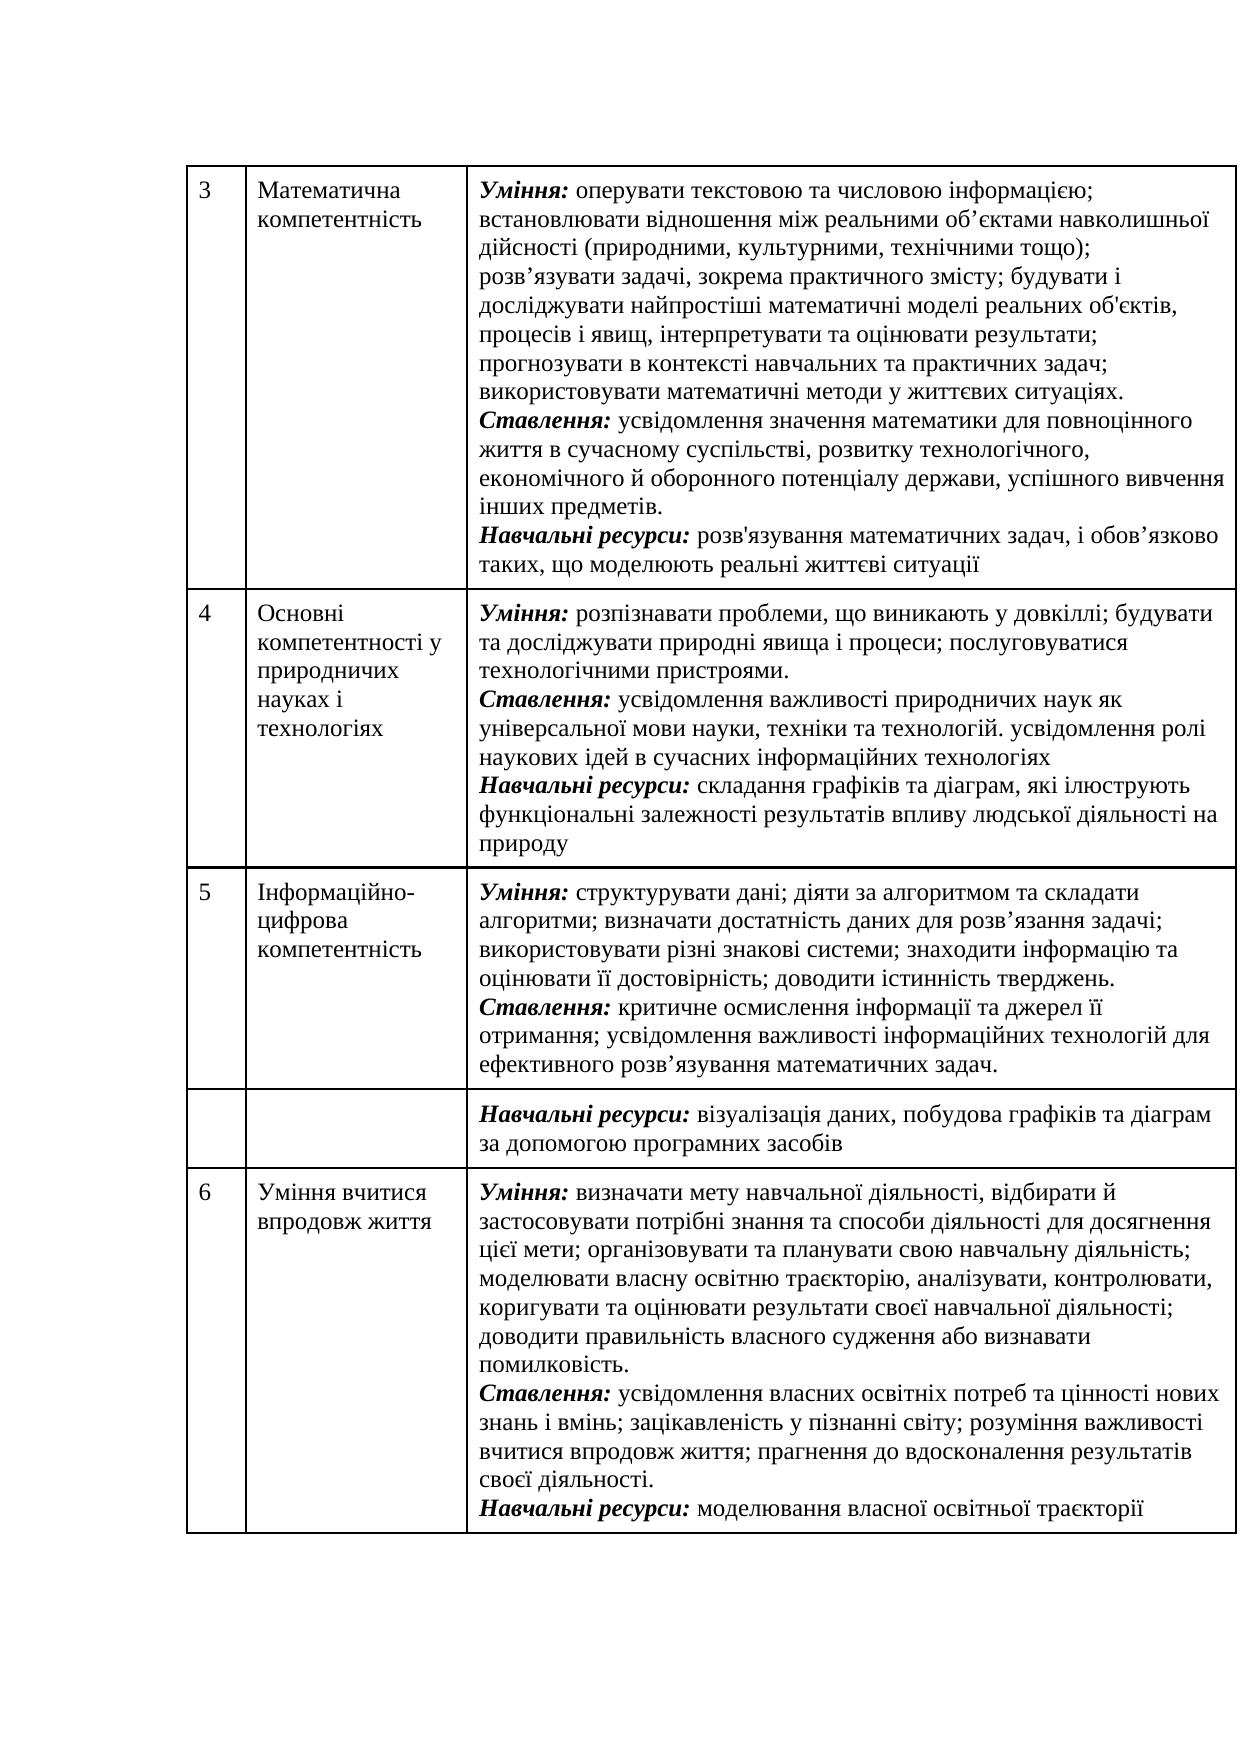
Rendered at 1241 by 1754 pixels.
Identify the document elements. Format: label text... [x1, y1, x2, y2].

table_cell Основні компетентності у природничих науках і технологіях [247, 590, 466, 866]
table_cell Уміння вчитися впродовж життя [247, 1169, 466, 1532]
table_cell Математична компетентність [247, 167, 466, 587]
table_cell Інформаційно- цифрова компетентність [247, 869, 466, 1088]
table_cell 3 [188, 167, 245, 587]
table_cell Уміння: визначати мету навчальної діяльності, відбирати й застосовувати потрібні знання та способи діяльності для досягнення цієї мети; організовувати та планувати свою навчальну діяльність; моделювати власну освітню траєкторію, аналізувати, контролювати, коригувати та оцінювати результати своєї навчальної діяльності; доводити правильність власного судження або визнавати помилковість. Ставлення: усвідомлення власних освітніх потреб та цінності нових знань і вмінь; зацікавленість у пізнанні світу; розуміння важливості вчитися впродовж життя; прагнення до вдосконалення результатів своєї діяльності. Навчальні ресурси: моделювання власної освітньої траєкторії [468, 1169, 1235, 1532]
table_cell Уміння: розпізнавати проблеми, що виникають у довкіллі; будувати та досліджувати природні явища і процеси; послуговуватися технологічними пристроями. Ставлення: усвідомлення важливості природничих наук як універсальної мови науки, техніки та технологій. усвідомлення ролі наукових ідей в сучасних інформаційних технологіях Навчальні ресурси: складання графіків та діаграм, які ілюструють функціональні залежності результатів впливу людської діяльності на природу [468, 590, 1235, 866]
table_cell 4 [188, 590, 245, 866]
table_cell 5 [188, 869, 245, 1088]
table_cell Уміння: оперувати текстовою та числовою інформацією; встановлювати відношення між реальними об’єктами навколишньої дійсності (природними, культурними, технічними тощо); розв’язувати задачі, зокрема практичного змісту; будувати і досліджувати найпростіші математичні моделі реальних об'єктів, процесів і явищ, інтерпретувати та оцінювати результати; прогнозувати в контексті навчальних та практичних задач; використовувати математичні методи у життєвих ситуаціях. Ставлення: усвідомлення значення математики для повноцінного життя в сучасному суспільстві, розвитку технологічного, економічного й оборонного потенціалу держави, успішного вивчення інших предметів. Навчальні ресурси: розв'язування математичних задач, і обов’язково таких, що моделюють реальні життєві ситуації [468, 167, 1235, 587]
table_cell 6 [188, 1169, 245, 1532]
table_cell Навчальні ресурси: візуалізація даних, побудова графіків та діаграм за допомогою програмних засобів [468, 1090, 1235, 1167]
table_cell [247, 1090, 466, 1167]
table_cell [188, 1090, 245, 1167]
table_cell Уміння: структурувати дані; діяти за алгоритмом та складати алгоритми; визначати достатність даних для розв’язання задачі; використовувати різні знакові системи; знаходити інформацію та оцінювати її достовірність; доводити істинність тверджень. Ставлення: критичне осмислення інформації та джерел її отримання; усвідомлення важливості інформаційних технологій для ефективного розв’язування математичних задач. [468, 869, 1235, 1088]
